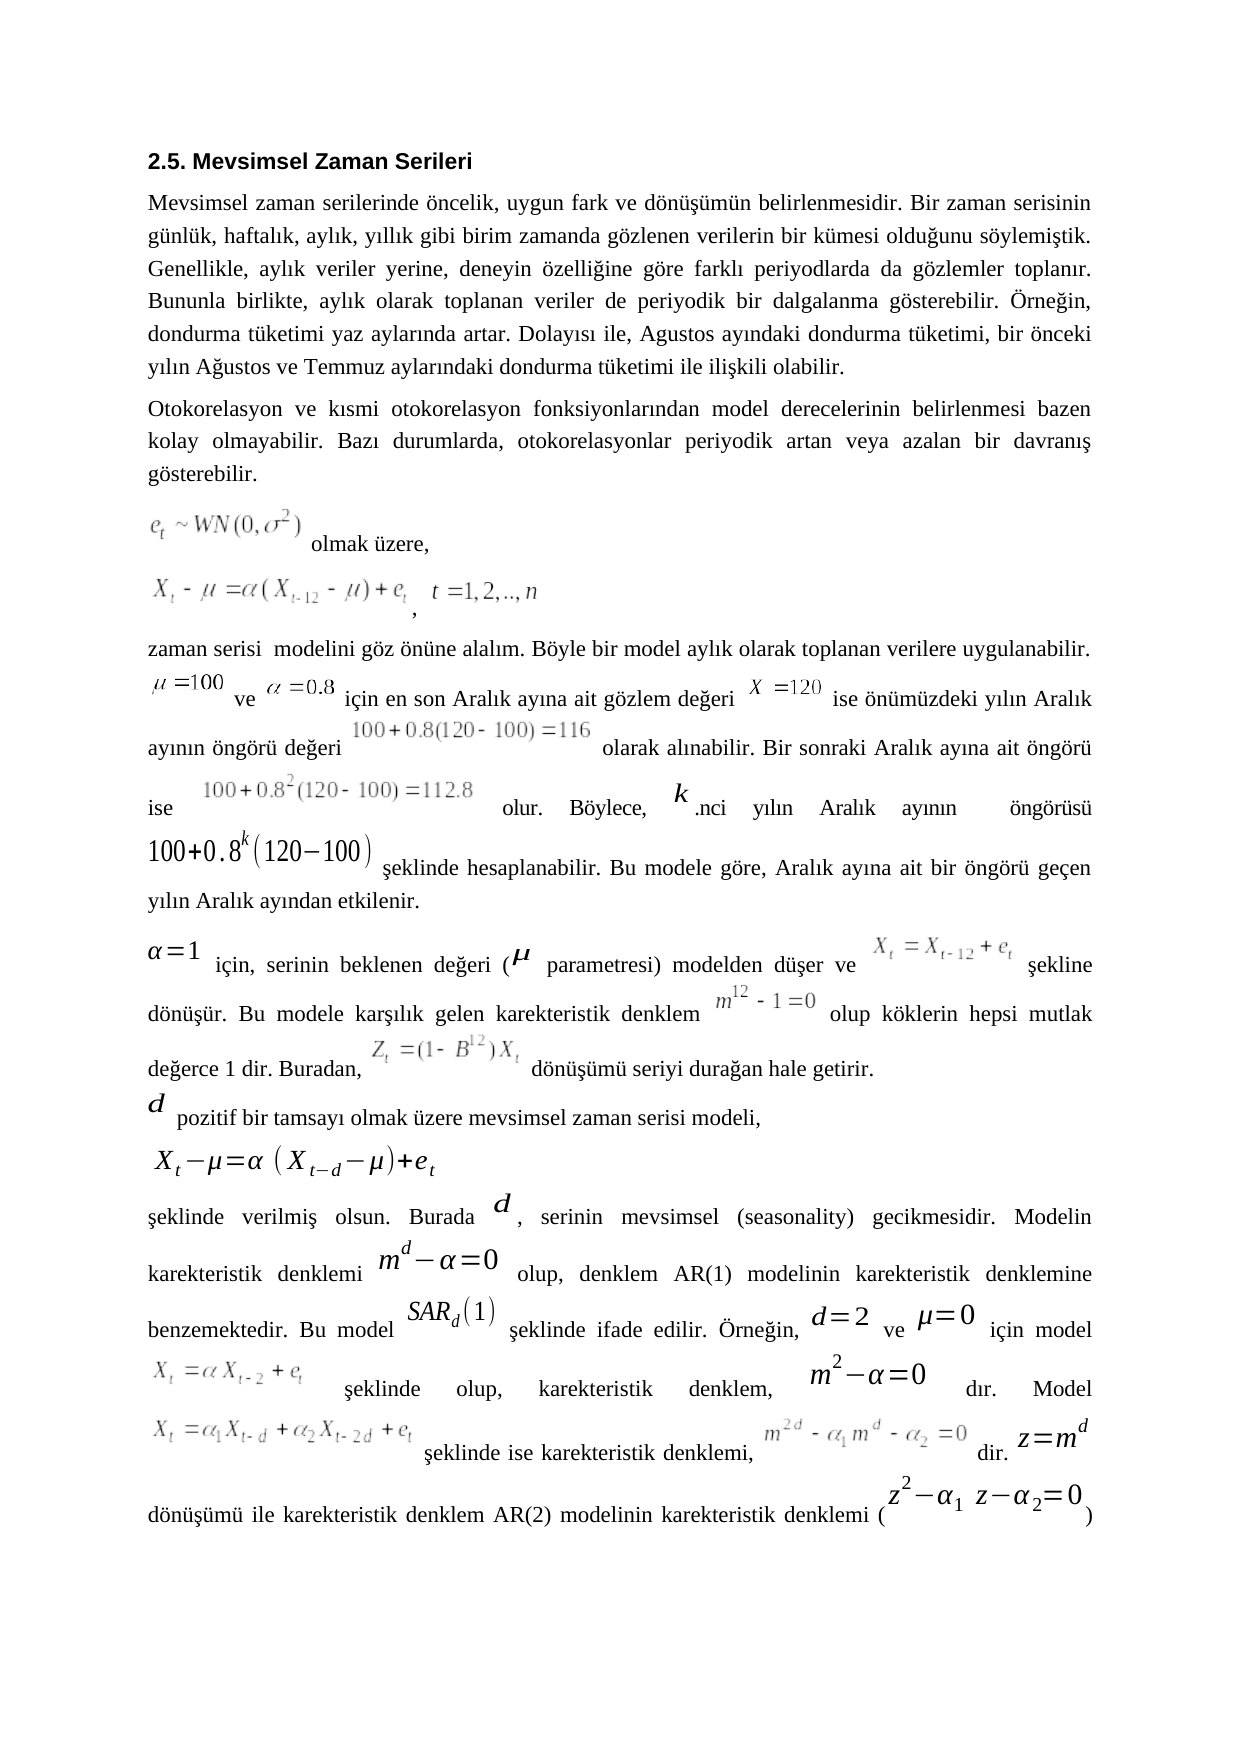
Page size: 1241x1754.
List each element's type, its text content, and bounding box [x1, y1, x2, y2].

text olmak üzere, [148, 502, 1093, 557]
text Otokorelasyon ve kısmi otokorelasyon fonksiyonlarından model derecelerinin belirlenmesi bazen kolay olmayabilir. Bazı durumlarda, otokorelasyonlar periyodik artan veya azalan bir davranış gösterebilir. [148, 395, 1093, 487]
text , [148, 572, 1093, 620]
text 2.5. Mevsimsel Zaman Serileri [148, 148, 1093, 174]
text Mevsimsel zaman serilerinde öncelik, uygun fark ve dönüşümün belirlenmesidir. Bir zaman serisinin günlük, haftalık, aylık, yıllık gibi birim zamanda gözlenen verilerin bir kümesi olduğunu söylemiştik. Genellikle, aylık veriler yerine, deneyin özelliğine göre farklı periyodlarda da gözlemler toplanır. Bununla birlikte, aylık olarak toplanan veriler de periyodik bir dalgalanma gösterebilir. Örneğin, dondurma tüketimi yaz aylarında artar. Dolayısı ile, Agustos ayındaki dondurma tüketimi, bir önceki yılın Ağustos ve Temmuz aylarındaki dondurma tüketimi ile ilişkili olabilir. [148, 189, 1093, 380]
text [148, 1189, 1093, 1528]
text için, serinin beklenen değeri ( parametresi) modelden düşer ve şekline dönüşür. Bu modele karşılık gelen karekteristik denklem olup köklerin hepsi mutlak değerce 1 dir. Buradan, dönüşümü seriyi durağan hale getirir. [148, 928, 1093, 1081]
text zaman serisi modelini göz önüne alalım. Böyle bir model aylık olarak toplanan verilere uygulanabilir. ve için en son Aralık ayına ait gözlem değeri ise önümüzdeki yılın Aralık ayının öngörü değeri olarak alınabilir. Bir sonraki Aralık ayına ait öngörü ise olur. Böylece, .nci yılın Aralık ayının öngörüsü şeklinde hesaplanabilir. Bu modele göre, Aralık ayına ait bir öngörü geçen yılın Aralık ayından etkilenir. [148, 635, 1093, 913]
text pozitif bir tamsayı olmak üzere mevsimsel zaman serisi modeli, [148, 1089, 1093, 1130]
